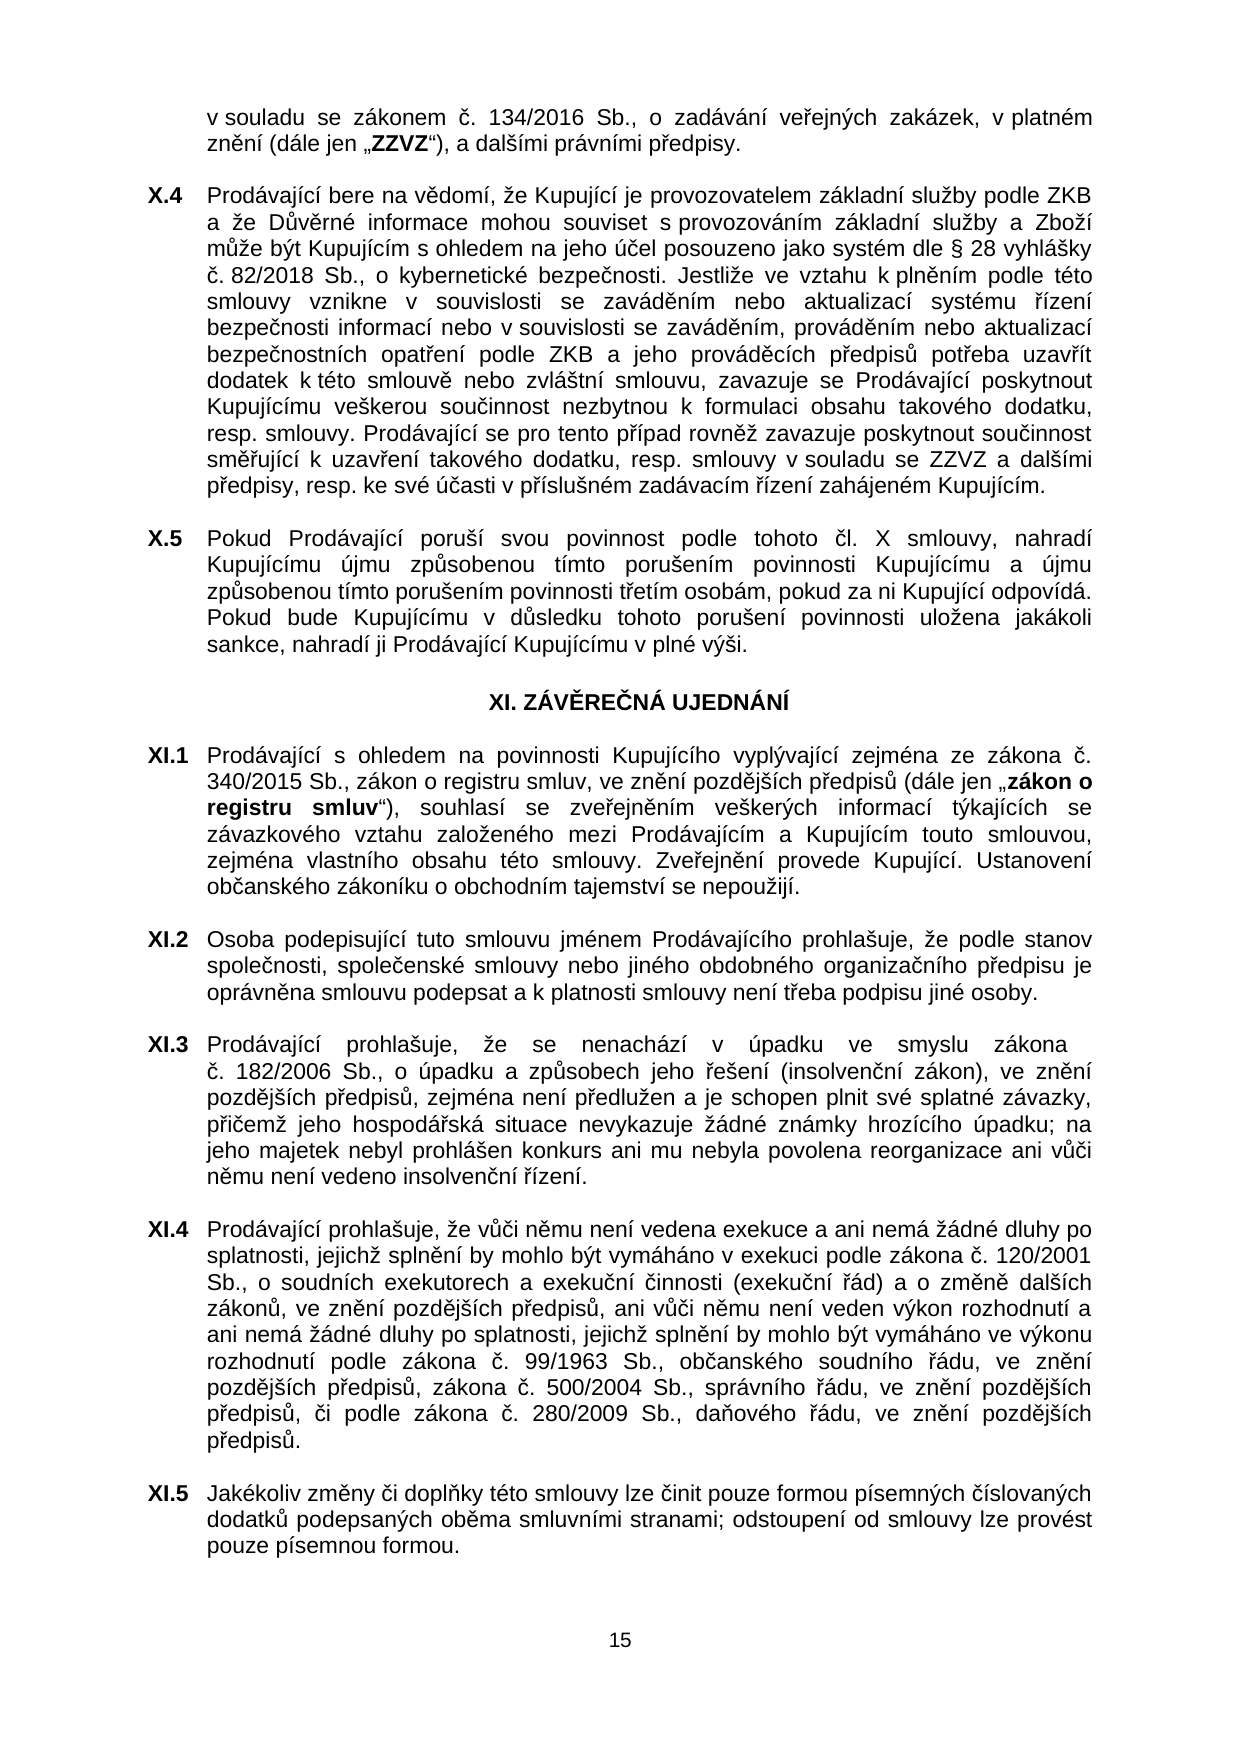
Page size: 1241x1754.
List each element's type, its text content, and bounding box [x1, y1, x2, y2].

subtitle Závěrečná ujednání [185, 686, 1093, 715]
text Prodávající s ohledem na povinnosti Kupujícího vyplývající zejména ze zákona č. 340/2015 Sb., zákon o registru smluv, ve znění pozdějších předpisů (dále jen „zákon o registru smluv“), souhlasí se zveřejněním veškerých informací týkajících se závazkového vztahu založeného mezi Prodávajícím a Kupujícím touto smlouvou, zejména vlastního obsahu této smlouvy. Zveřejnění provede Kupující. Ustanovení občanského zákoníku o obchodním tajemství se nepoužijí. [148, 742, 1093, 900]
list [148, 103, 1093, 156]
text Prodávající prohlašuje, že vůči němu není vedena exekuce a ani nemá žádné dluhy po splatnosti, jejichž splnění by mohlo být vymáháno v exekuci podle zákona č. 120/2001 Sb., o soudních exekutorech a exekuční činnosti (exekuční řád) a o změně dalších zákonů, ve znění pozdějších předpisů, ani vůči němu není veden výkon rozhodnutí a ani nemá žádné dluhy po splatnosti, jejichž splnění by mohlo být vymáháno ve výkonu rozhodnutí podle zákona č. 99/1963 Sb., občanského soudního řádu, ve znění pozdějších předpisů, zákona č. 500/2004 Sb., správního řádu, ve znění pozdějších předpisů, či podle zákona č. 280/2009 Sb., daňového řádu, ve znění pozdějších předpisů. [148, 1216, 1093, 1453]
text Prodávající prohlašuje, že se nenachází v úpadku ve smyslu zákona č. 182/2006 Sb., o úpadku a způsobech jeho řešení (insolvenční zákon), ve znění pozdějších předpisů, zejména není předlužen a je schopen plnit své splatné závazky, přičemž jeho hospodářská situace nevykazuje žádné známky hrozícího úpadku; na jeho majetek nebyl prohlášen konkurs ani mu nebyla povolena reorganizace ani vůči němu není vedeno insolvenční řízení. [148, 1031, 1093, 1189]
list Prodávající bere na vědomí, že Kupující je provozovatelem základní služby podle ZKB a že Důvěrné informace mohou souviset s provozováním základní služby a Zboží může být Kupujícím s ohledem na jeho účel posouzeno jako systém dle § 28 vyhlášky č. 82/2018 Sb., o kybernetické bezpečnosti. Jestliže ve vztahu k plněním podle této smlouvy vznikne v souvislosti se zaváděním nebo aktualizací systému řízení bezpečnosti informací nebo v souvislosti se zaváděním, prováděním nebo aktualizací bezpečnostních opatření podle ZKB a jeho prováděcích předpisů potřeba uzavřít dodatek k této smlouvě nebo zvláštní smlouvu, zavazuje se Prodávající poskytnout Kupujícímu veškerou součinnost nezbytnou k formulaci obsahu takového dodatku, resp. smlouvy. Prodávající se pro tento případ rovněž zavazuje poskytnout součinnost směřující k uzavření takového dodatku, resp. smlouvy v souladu se ZZVZ a dalšími předpisy, resp. ke své účasti v příslušném zadávacím řízení zahájeném Kupujícím. [148, 182, 1093, 499]
list Pokud Prodávající poruší svou povinnost podle tohoto čl. X smlouvy, nahradí Kupujícímu újmu způsobenou tímto porušením povinnosti Kupujícímu a újmu způsobenou tímto porušením povinnosti třetím osobám, pokud za ni Kupující odpovídá. Pokud bude Kupujícímu v důsledku tohoto porušení povinnosti uložena jakákoli sankce, nahradí ji Prodávající Kupujícímu v plné výši. [148, 525, 1093, 657]
text Jakékoliv změny či doplňky této smlouvy lze činit pouze formou písemných číslovaných dodatků podepsaných oběma smluvními stranami; odstoupení od smlouvy lze provést pouze písemnou formou. [148, 1479, 1093, 1558]
text Osoba podepisující tuto smlouvu jménem Prodávajícího prohlašuje, že podle stanov společnosti, společenské smlouvy nebo jiného obdobného organizačního předpisu je oprávněna smlouvu podepsat a k platnosti smlouvy není třeba podpisu jiné osoby. [148, 926, 1093, 1005]
